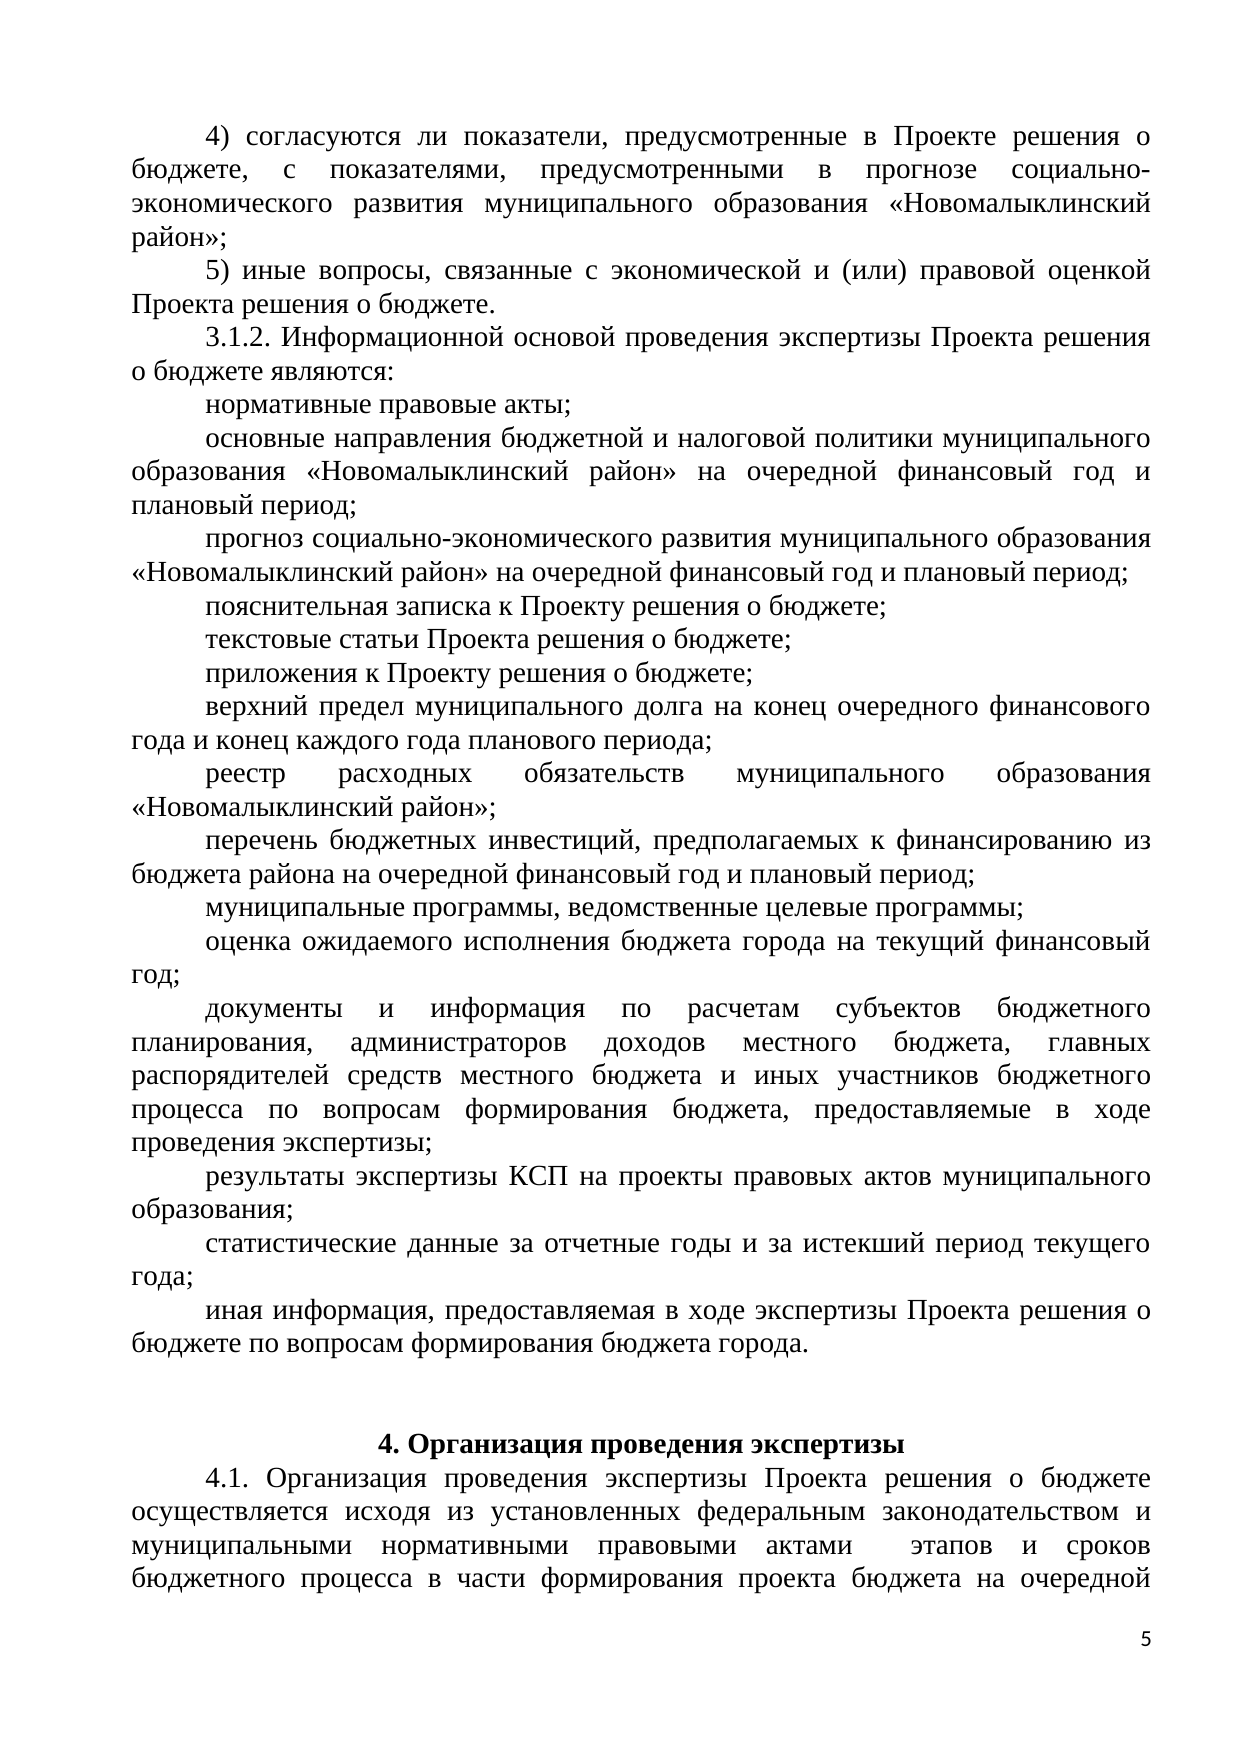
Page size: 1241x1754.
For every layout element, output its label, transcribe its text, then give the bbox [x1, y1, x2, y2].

text иная информация, предоставляемая в ходе экспертизы Проекта решения о бюджете по вопросам формирования бюджета города. [131, 1292, 1152, 1359]
text пояснительная записка к Проекту решения о бюджете; [131, 588, 1152, 621]
text основные направления бюджетной и налоговой политики муниципального образования «Новомалыклинский район» на очередной финансовый год и плановый период; [131, 420, 1152, 521]
text муниципальные программы, ведомственные целевые программы; [131, 889, 1152, 923]
text нормативные правовые акты; [131, 386, 1152, 420]
text статистические данные за отчетные годы и за истекший период текущего года; [131, 1225, 1152, 1292]
text прогноз социально-экономического развития муниципального образования «Новомалыклинский район» на очередной финансовый год и плановый период; [131, 521, 1152, 588]
text реестр расходных обязательств муниципального образования «Новомалыклинский район»; [131, 755, 1152, 822]
text оценка ожидаемого исполнения бюджета города на текущий финансовый год; [131, 923, 1152, 990]
text результаты экспертизы КСП на проекты правовых актов муниципального образования; [131, 1158, 1152, 1225]
text текстовые статьи Проекта решения о бюджете; [131, 621, 1152, 655]
text документы и информация по расчетам субъектов бюджетного планирования, администраторов доходов местного бюджета, главных распорядителей средств местного бюджета и иных участников бюджетного процесса по вопросам формирования бюджета, предоставляемые в ходе проведения экспертизы; [131, 990, 1152, 1158]
subtitle 4. Организация проведения экспертизы [131, 1426, 1152, 1460]
text приложения к Проекту решения о бюджете; [131, 655, 1152, 688]
text 5) иные вопросы, связанные с экономической и (или) правовой оценкой Проекта решения о бюджете. [131, 252, 1152, 319]
text верхний предел муниципального долга на конец очередного финансового года и конец каждого года планового периода; [131, 688, 1152, 755]
text 4) согласуются ли показатели, предусмотренные в Проекте решения о бюджете, с показателями, предусмотренными в прогнозе социально-экономического развития муниципального образования «Новомалыклинский район»; [131, 118, 1152, 252]
text 3.1.2. Информационной основой проведения экспертизы Проекта решения о бюджете являются: [131, 319, 1152, 386]
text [131, 1460, 1152, 1594]
text перечень бюджетных инвестиций, предполагаемых к финансированию из бюджета района на очередной финансовый год и плановый период; [131, 822, 1152, 889]
